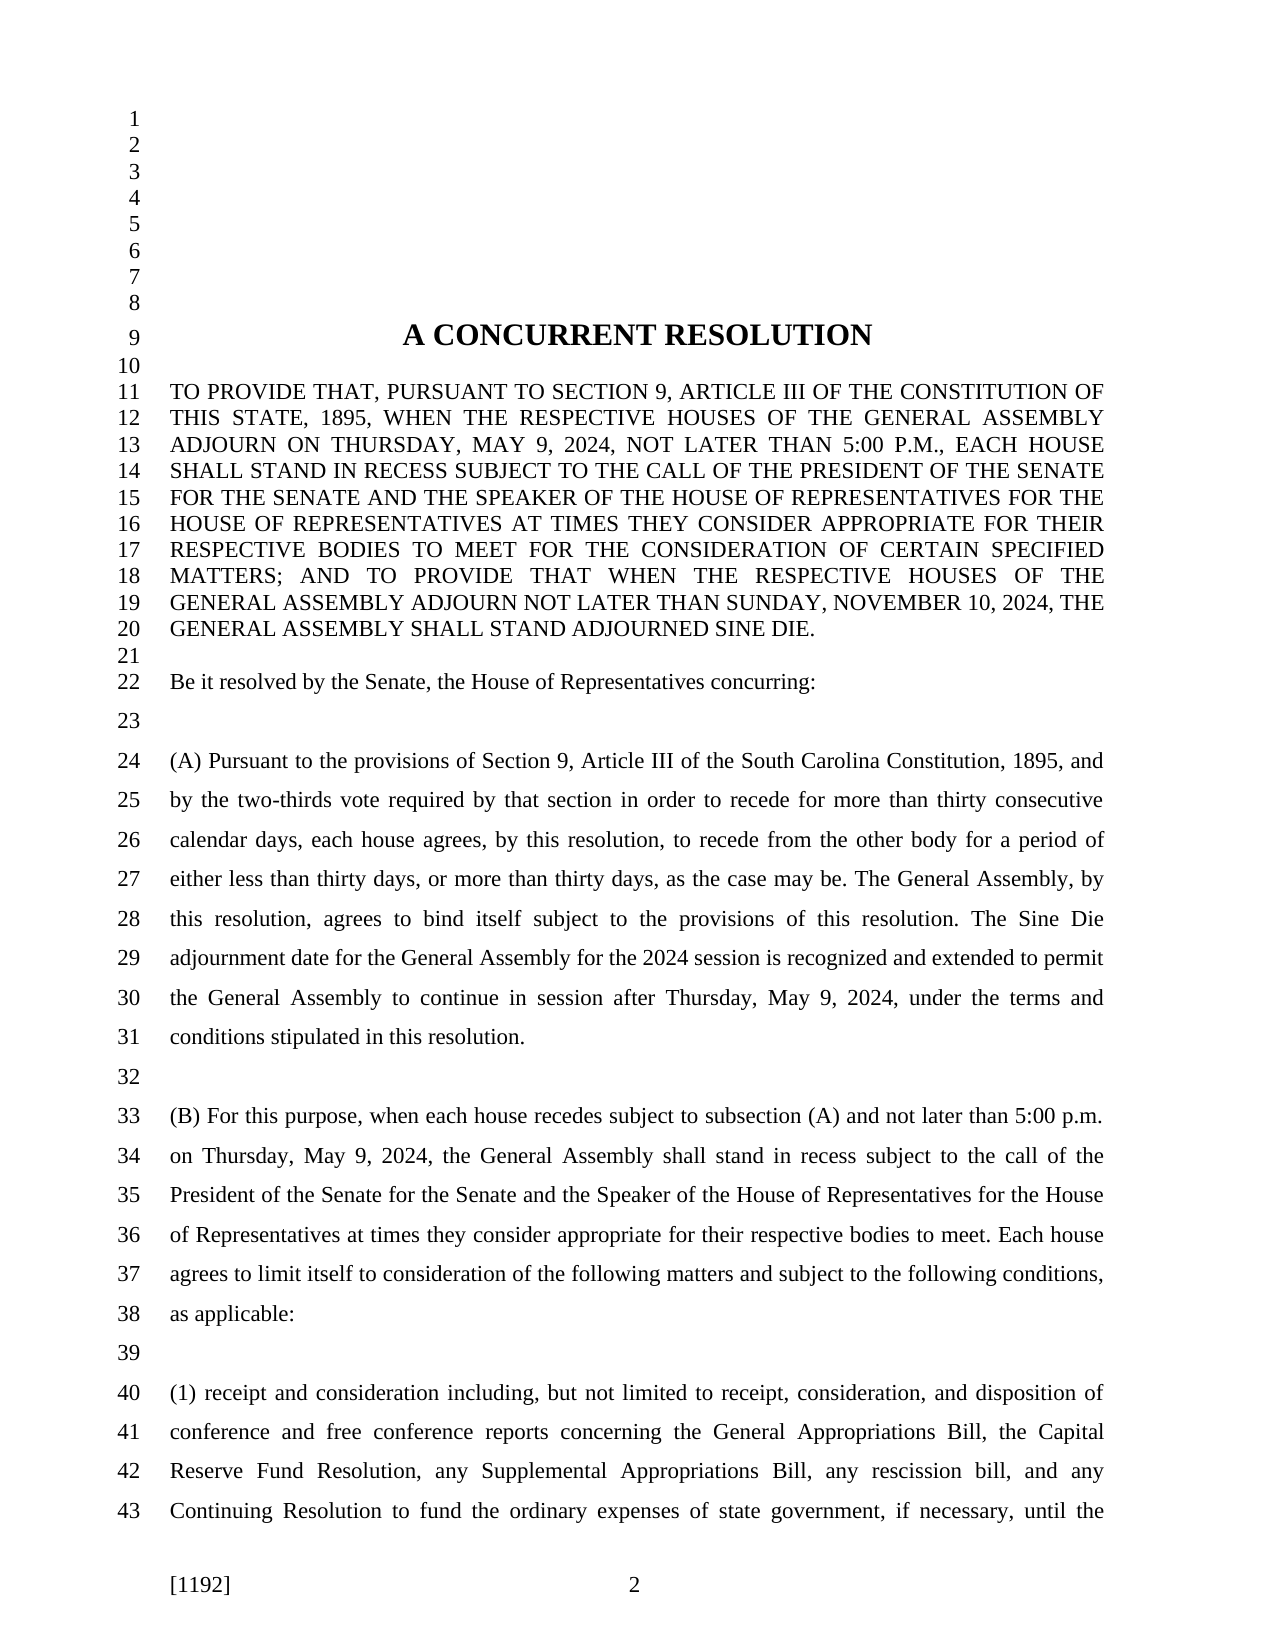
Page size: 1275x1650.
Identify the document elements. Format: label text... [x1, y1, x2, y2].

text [169, 1379, 1106, 1523]
text (A) Pursuant to the provisions of Section 9, Article III of the South Carolina Constitution, 1895, and by the two‑thirds vote required by that section in order to recede for more than thirty consecutive calendar days, each house agrees, by this resolution, to recede from the other body for a period of either less than thirty days, or more than thirty days, as the case may be. The General Assembly, by this resolution, agrees to bind itself subject to the provisions of this resolution. The Sine Die adjournment date for the General Assembly for the 2024 session is recognized and extended to permit the General Assembly to continue in session after Thursday, May 9, 2024, under the terms and conditions stipulated in this resolution. [169, 747, 1106, 1050]
text Be it resolved by the Senate, the House of Representatives concurring: [169, 668, 1106, 694]
text (B) For this purpose, when each house recedes subject to subsection (A) and not later than 5:00 p.m. on Thursday, May 9, 2024, the General Assembly shall stand in recess subject to the call of the President of the Senate for the Senate and the Speaker of the House of Representatives for the House of Representatives at times they consider appropriate for their respective bodies to meet. Each house agrees to limit itself to consideration of the following matters and subject to the following conditions, as applicable: [169, 1102, 1106, 1326]
text A concurrent RESOLUTION [169, 316, 1106, 352]
